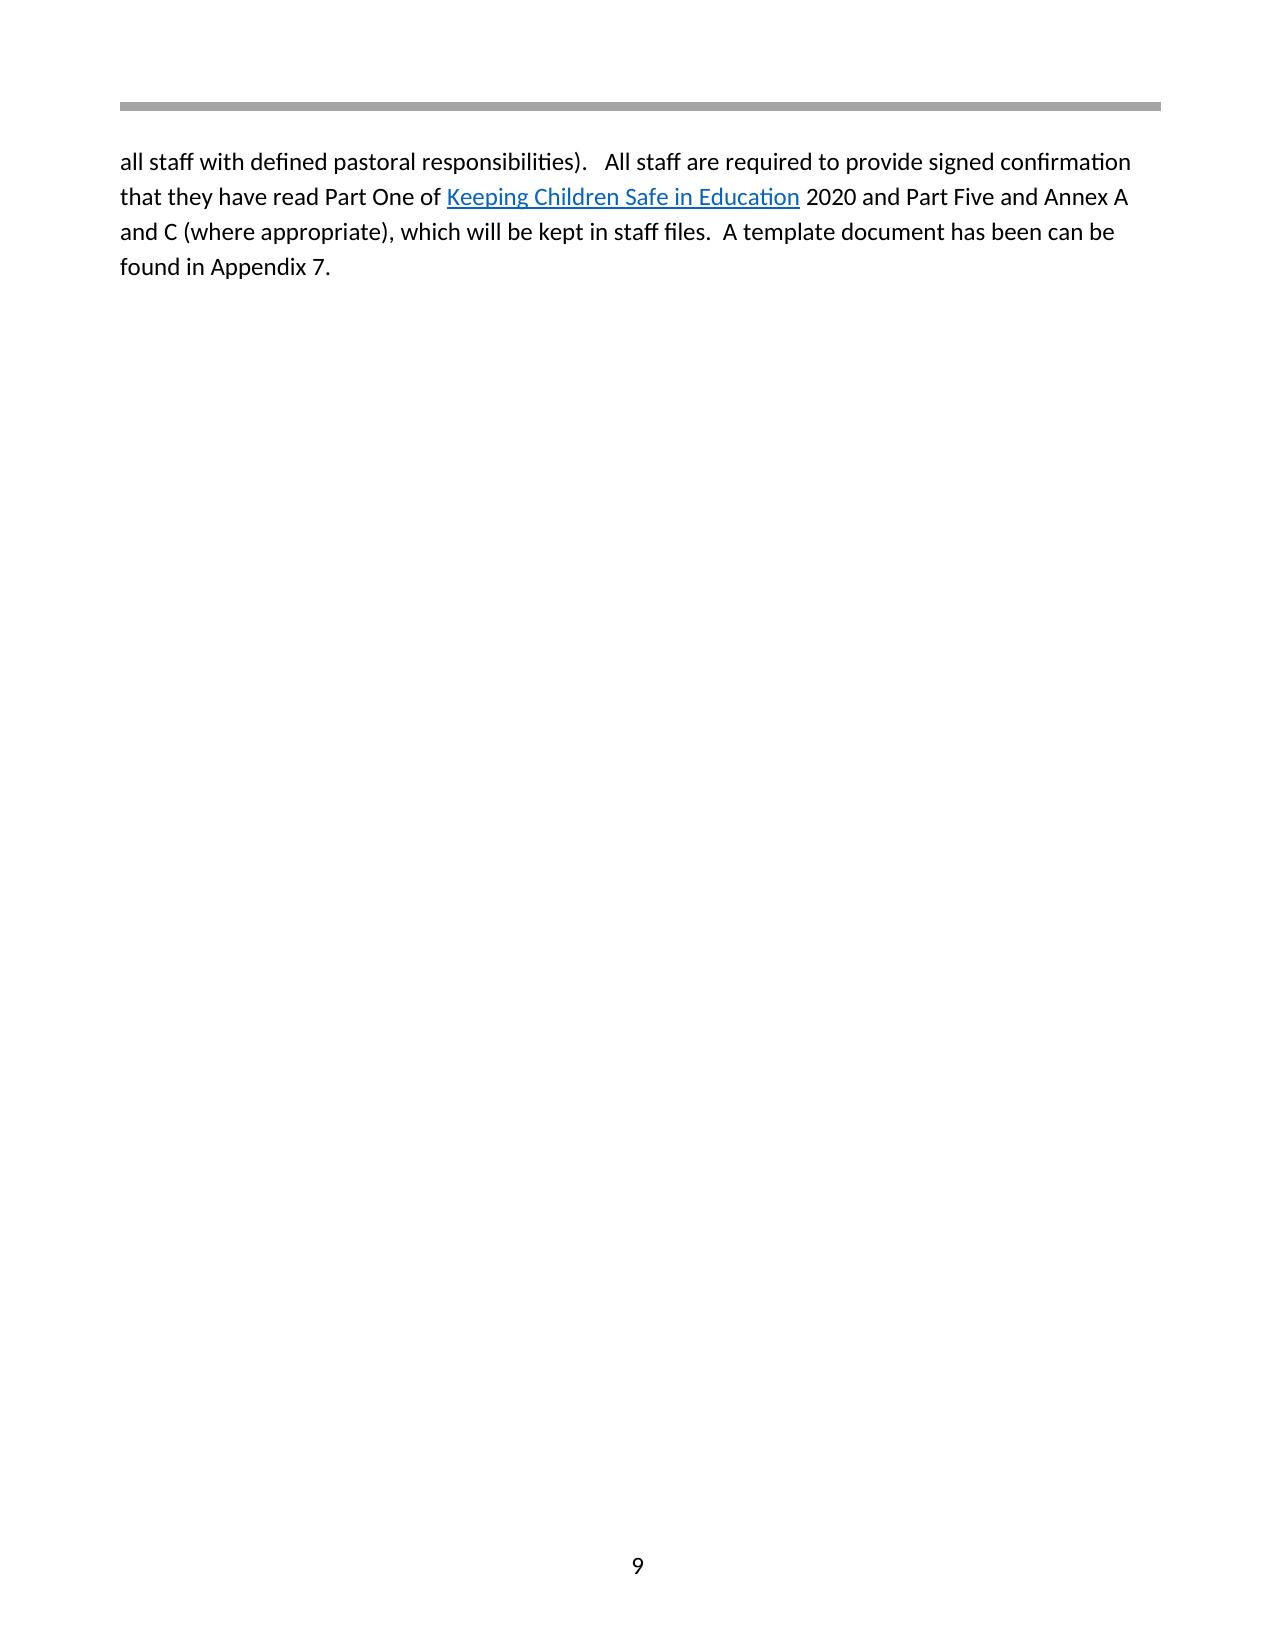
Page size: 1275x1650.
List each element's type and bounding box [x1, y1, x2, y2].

text [120, 146, 1155, 282]
